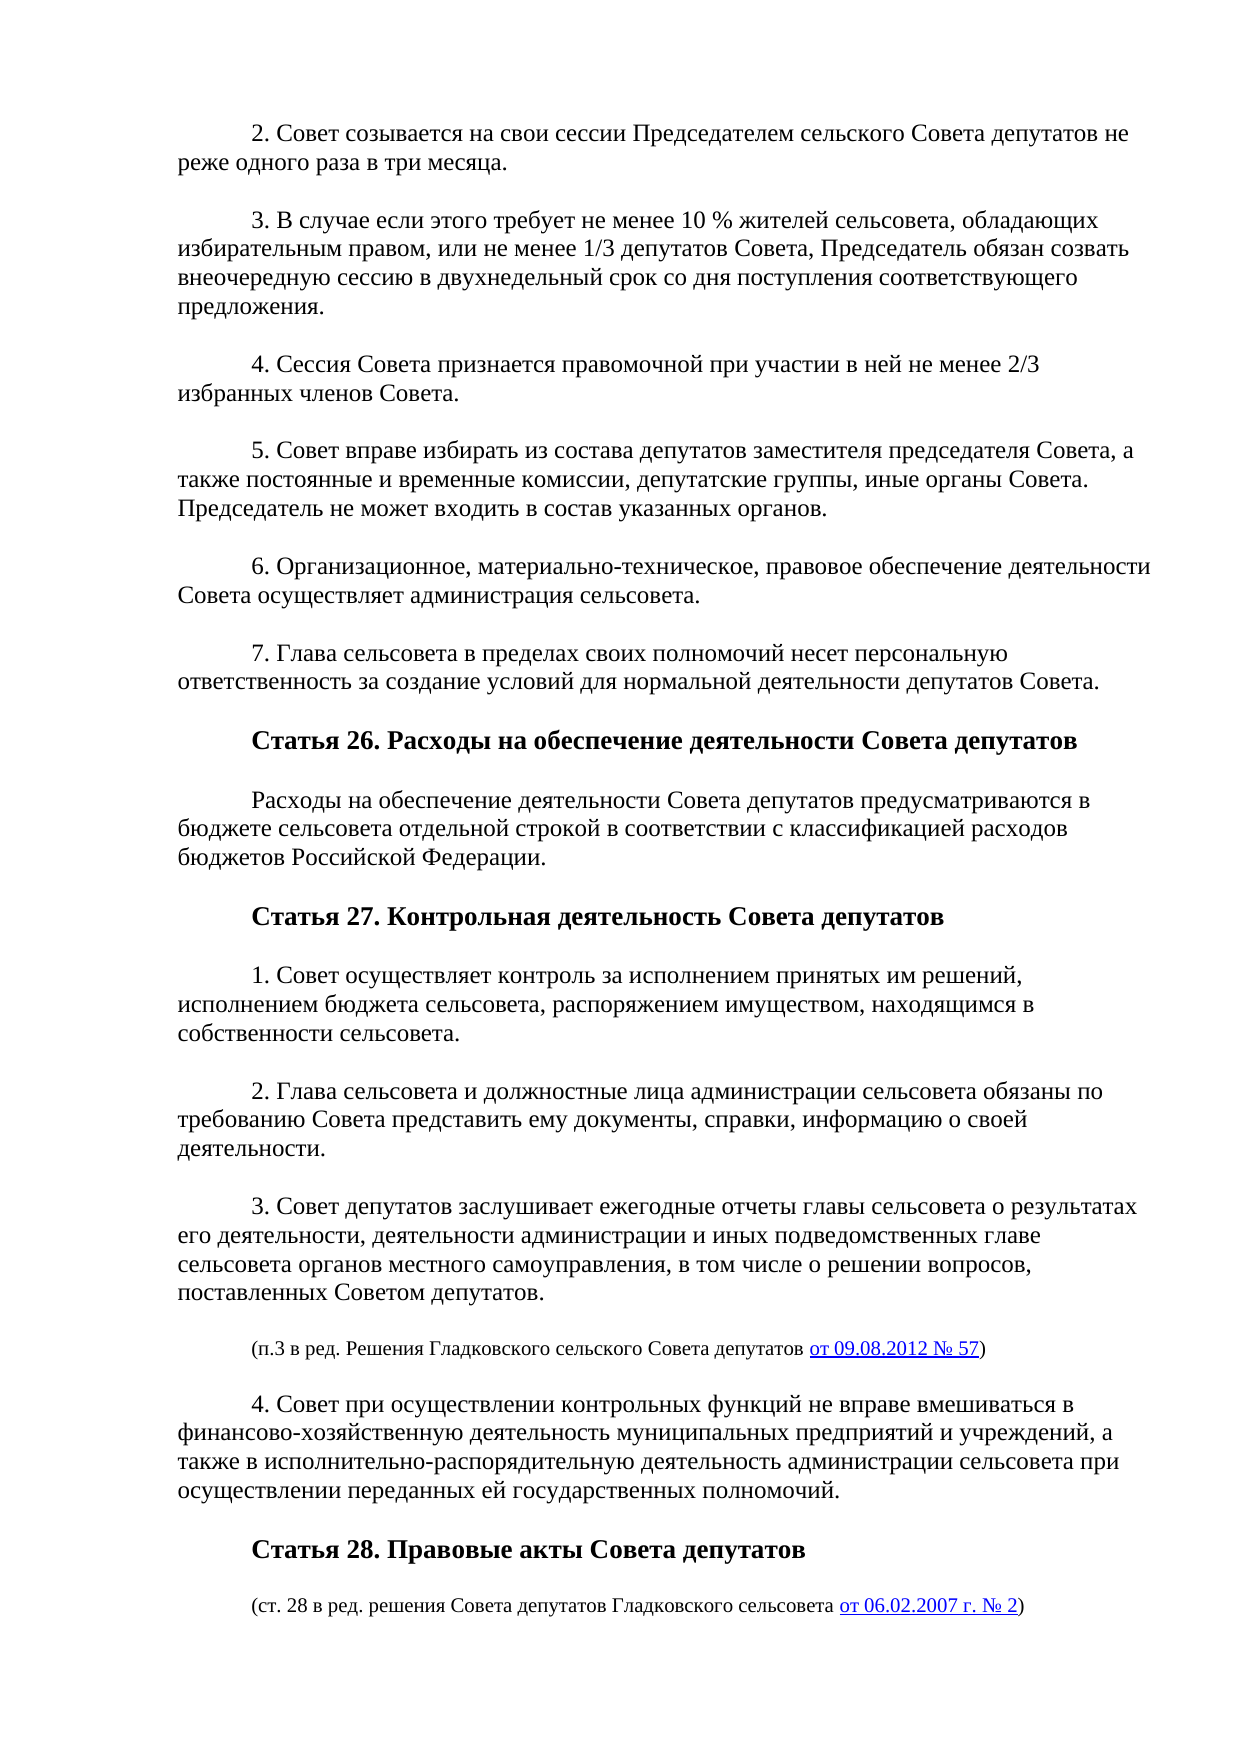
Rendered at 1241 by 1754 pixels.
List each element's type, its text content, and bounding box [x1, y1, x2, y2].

text (ст. 28 в ред. решения Совета депутатов Гладковского сельсовета от 06.02.2007 г. № 2) [177, 1593, 1152, 1617]
text 3. В случае если этого требует не менее 10 % жителей сельсовета, обладающих избирательным правом, или не менее 1/3 депутатов Совета, Председатель обязан созвать внеочередную сессию в двухнедельный срок со дня поступления соответствующего предложения. [177, 205, 1152, 320]
text Статья 27. Контрольная деятельность Совета депутатов [177, 900, 1152, 931]
text 5. Совет вправе избирать из состава депутатов заместителя председателя Совета, а также постоянные и временные комиссии, депутатские группы, иные органы Совета. Председатель не может входить в состав указанных органов. [177, 436, 1152, 522]
text 6. Организационное, материально-техническое, правовое обеспечение деятельности Совета осуществляет администрация сельсовета. [177, 551, 1152, 608]
text Статья 26. Расходы на обеспечение деятельности Совета депутатов [177, 724, 1152, 756]
text Статья 28. Правовые акты Совета депутатов [177, 1533, 1152, 1564]
text 7. Глава сельсовета в пределах своих полномочий несет персональную ответственность за создание условий для нормальной деятельности депутатов Совета. [177, 638, 1152, 695]
text 4. Совет при осуществлении контрольных функций не вправе вмешиваться в финансово-хозяйственную деятельность муниципальных предприятий и учреждений, а также в исполнительно-распорядительную деятельность администрации сельсовета при осуществлении переданных ей государственных полномочий. [177, 1389, 1152, 1504]
text 3. Совет депутатов заслушивает ежегодные отчеты главы сельсовета о результатах его деятельности, деятельности администрации и иных подведомственных главе сельсовета органов местного самоуправления, в том числе о решении вопросов, поставленных Советом депутатов. [177, 1191, 1152, 1306]
text 2. Совет созывается на свои сессии Председателем сельского Совета депутатов не реже одного раза в три месяца. [177, 118, 1152, 176]
text 4. Сессия Совета признается правомочной при участии в ней не менее 2/3 избранных членов Совета. [177, 349, 1152, 406]
text Расходы на обеспечение деятельности Совета депутатов предусматриваются в бюджете сельсовета отдельной строкой в соответствии с классификацией расходов бюджетов Российской Федерации. [177, 785, 1152, 871]
text (п.3 в ред. Решения Гладковского сельского Совета депутатов от 09.08.2012 № 57) [177, 1335, 1152, 1359]
text 1. Совет осуществляет контроль за исполнением принятых им решений, исполнением бюджета сельсовета, распоряжением имуществом, находящимся в собственности сельсовета. [177, 960, 1152, 1047]
text 2. Глава сельсовета и должностные лица администрации сельсовета обязаны по требованию Совета представить ему документы, справки, информацию о своей деятельности. [177, 1076, 1152, 1162]
